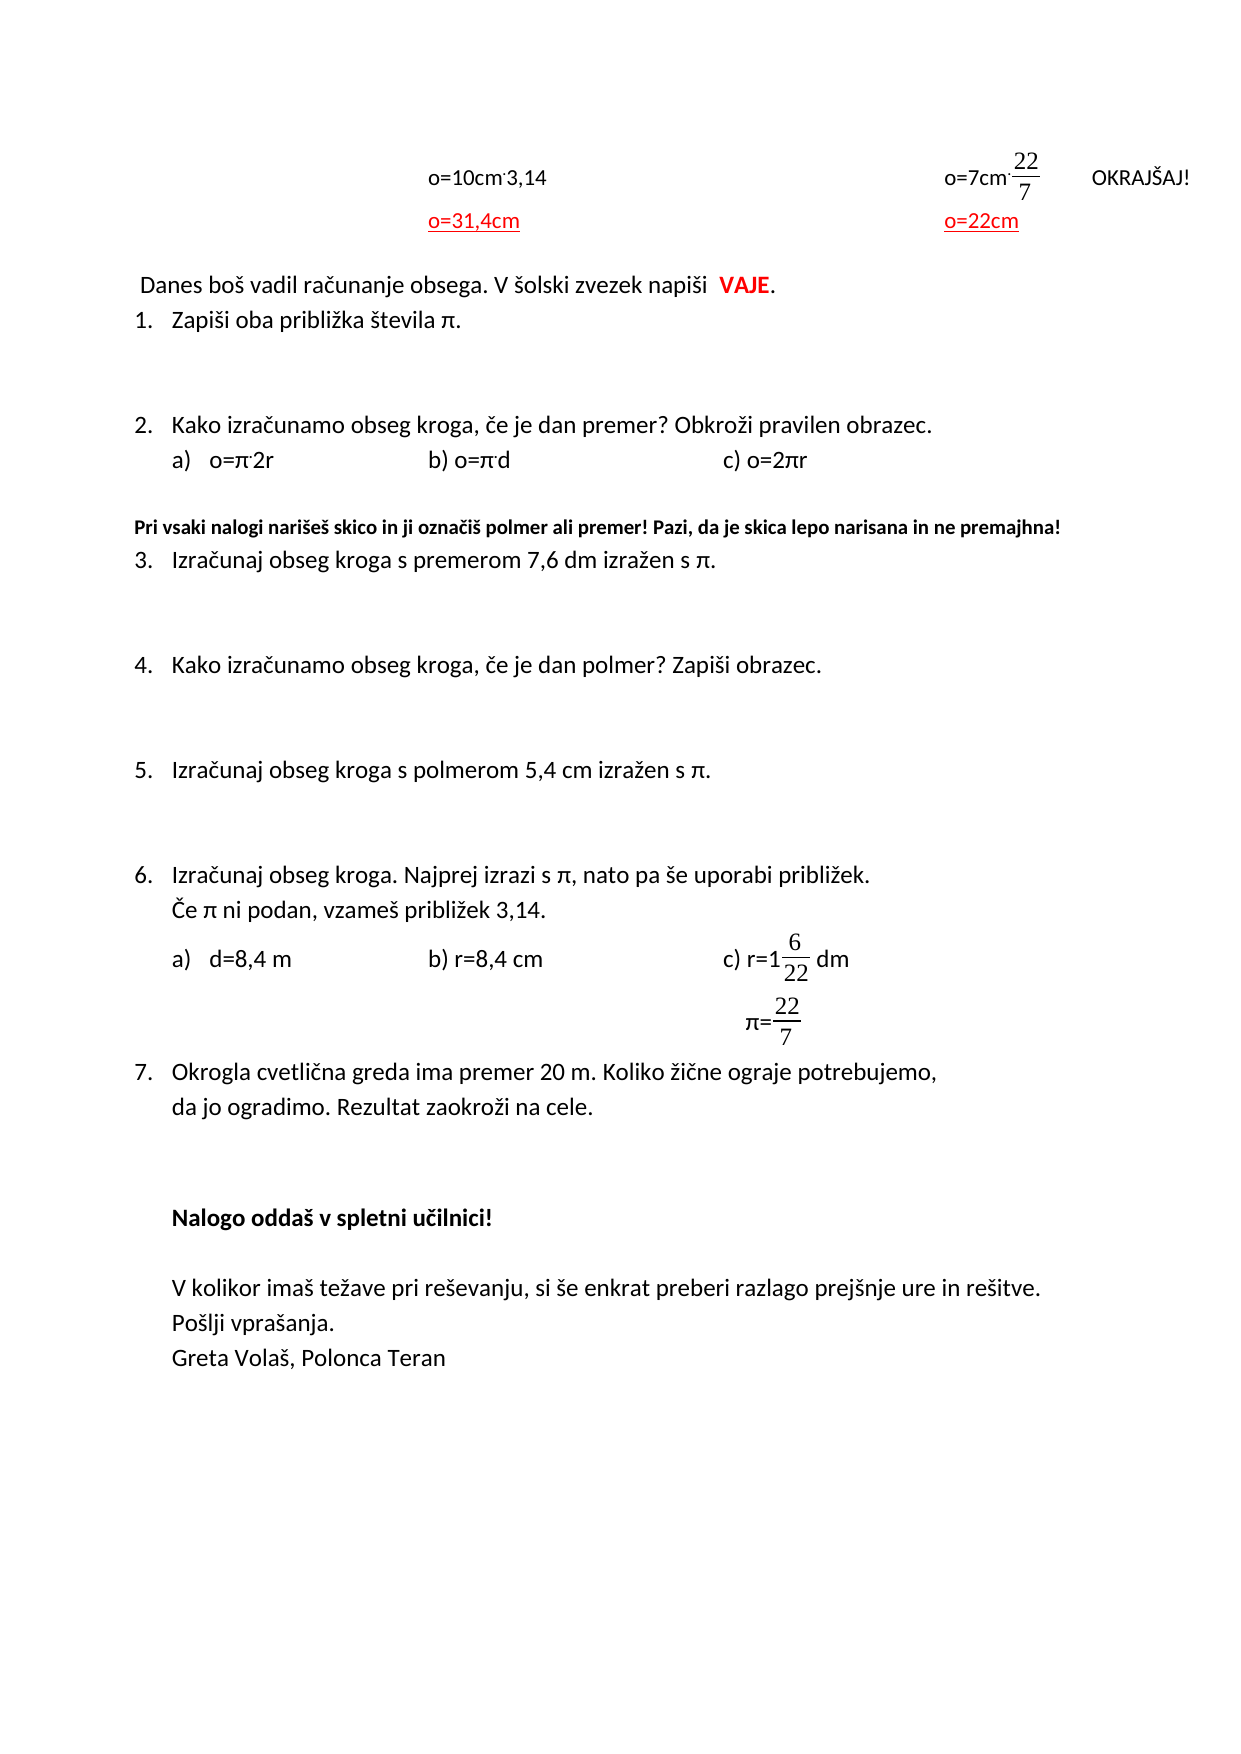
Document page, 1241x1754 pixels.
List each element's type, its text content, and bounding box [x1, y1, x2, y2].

list Izračunaj obseg kroga s polmerom 5,4 cm izražen s π. [134, 754, 1196, 784]
list o=31,4cm o=22cm [355, 207, 1196, 234]
text Pri vsaki nalogi narišeš skico in ji označiš polmer ali premer! Pazi, da je skica lepo narisana in ne premajhna! [134, 514, 1196, 540]
text π= [723, 992, 1196, 1051]
list Izračunaj obseg kroga. Najprej izrazi s π, nato pa še uporabi približek. [134, 859, 1196, 889]
list d=8,4 m b) r=8,4 cm c) r=1 dm [172, 929, 1196, 988]
list Danes boš vadil računanje obsega. V šolski zvezek napiši VAJE. [134, 269, 1196, 300]
list Kako izračunamo obseg kroga, če je dan premer? Obkroži pravilen obrazec. [134, 409, 1196, 440]
list Zapiši oba približka števila π. [134, 304, 1196, 335]
text Greta Volaš, Polonca Teran [98, 1342, 1196, 1373]
list o=10cm.3,14 o=7cm. OKRAJŠAJ! [355, 148, 1196, 207]
text Pošlji vprašanja. [98, 1307, 1196, 1338]
text Če π ni podan, vzameš približek 3,14. [98, 894, 1196, 924]
text Nalogo oddaš v spletni učilnici! [137, 1202, 1196, 1233]
list Kako izračunamo obseg kroga, če je dan polmer? Zapiši obrazec. [134, 649, 1196, 679]
text V kolikor imaš težave pri reševanju, si še enkrat preberi razlago prejšnje ure in rešitve. [137, 1272, 1196, 1303]
list o=π.2r b) o=π.d c) o=2πr [172, 444, 1196, 475]
list da jo ogradimo. Rezultat zaokroži na cele. [172, 1091, 1196, 1121]
list Izračunaj obseg kroga s premerom 7,6 dm izražen s π. [134, 544, 1196, 574]
list Okrogla cvetlična greda ima premer 20 m. Koliko žične ograje potrebujemo, [134, 1056, 1196, 1086]
